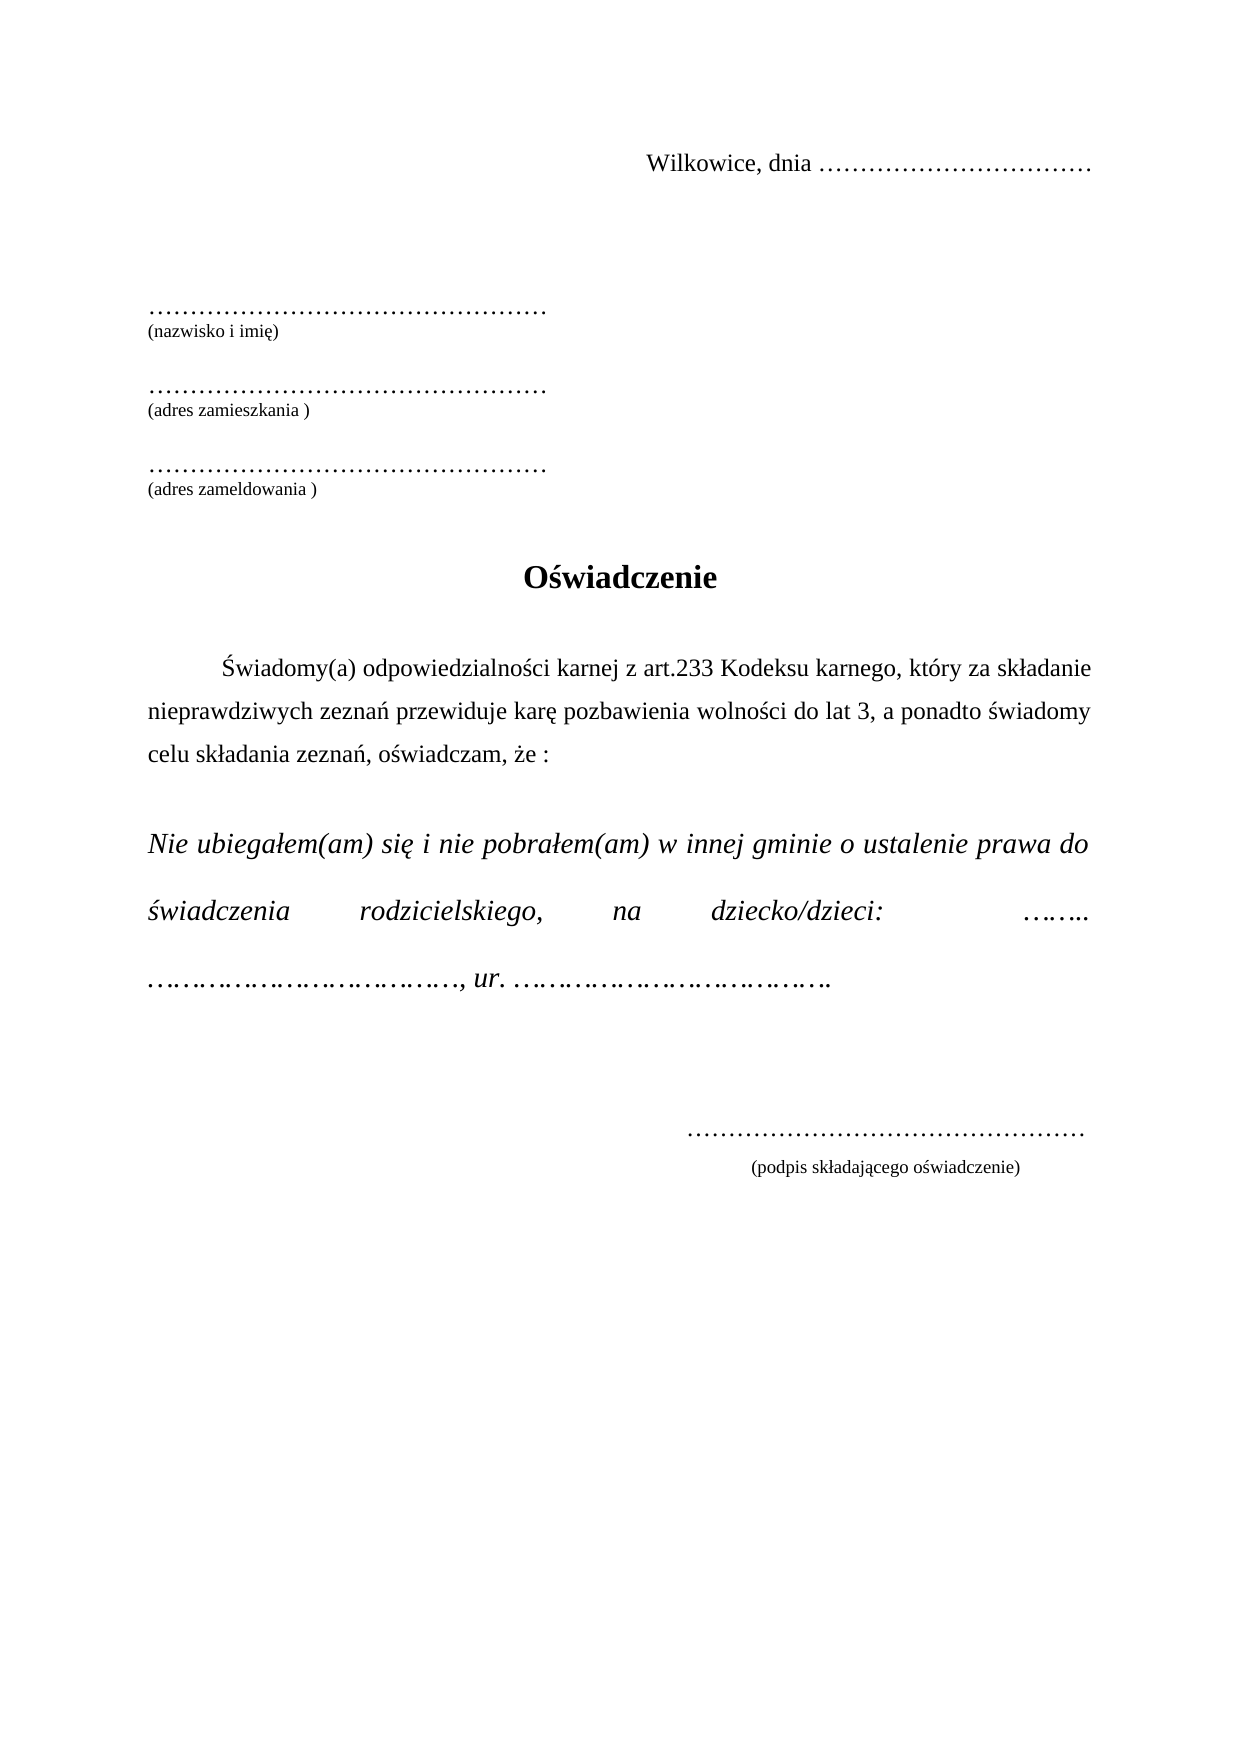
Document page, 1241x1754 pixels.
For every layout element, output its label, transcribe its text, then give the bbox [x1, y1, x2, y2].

text ………………………………………… [148, 449, 1092, 478]
text Świadomy(a) odpowiedzialności karnej z art.233 Kodeksu karnego, który za składanie nieprawdziwych zeznań przewiduje karę pozbawienia wolności do lat ponadto świadomy celu składania zeznań, oświadczam, że : [148, 653, 1092, 768]
text (podpis składającego oświadczenie) [148, 1156, 1092, 1178]
text Wilkowice, dnia …………………………… [148, 148, 1092, 176]
text ………………………………………… [148, 291, 1092, 320]
text Nie ubiegałem(am) się i nie pobrałem(am) w innej gminie o ustalenie prawa do świadczenia rodzicielskiego, na dziecko/dzieci: ……..………………………………, ur. ………………………………. [148, 826, 1092, 993]
text Oświadczenie [148, 557, 1092, 596]
text ………………………………………… [148, 371, 1092, 399]
text (nazwisko i imię) [148, 320, 1092, 342]
text (adres zameldowania ) [148, 478, 1092, 500]
text ………………………………………… [148, 1113, 1092, 1142]
text (adres zamieszkania ) [148, 399, 1092, 421]
